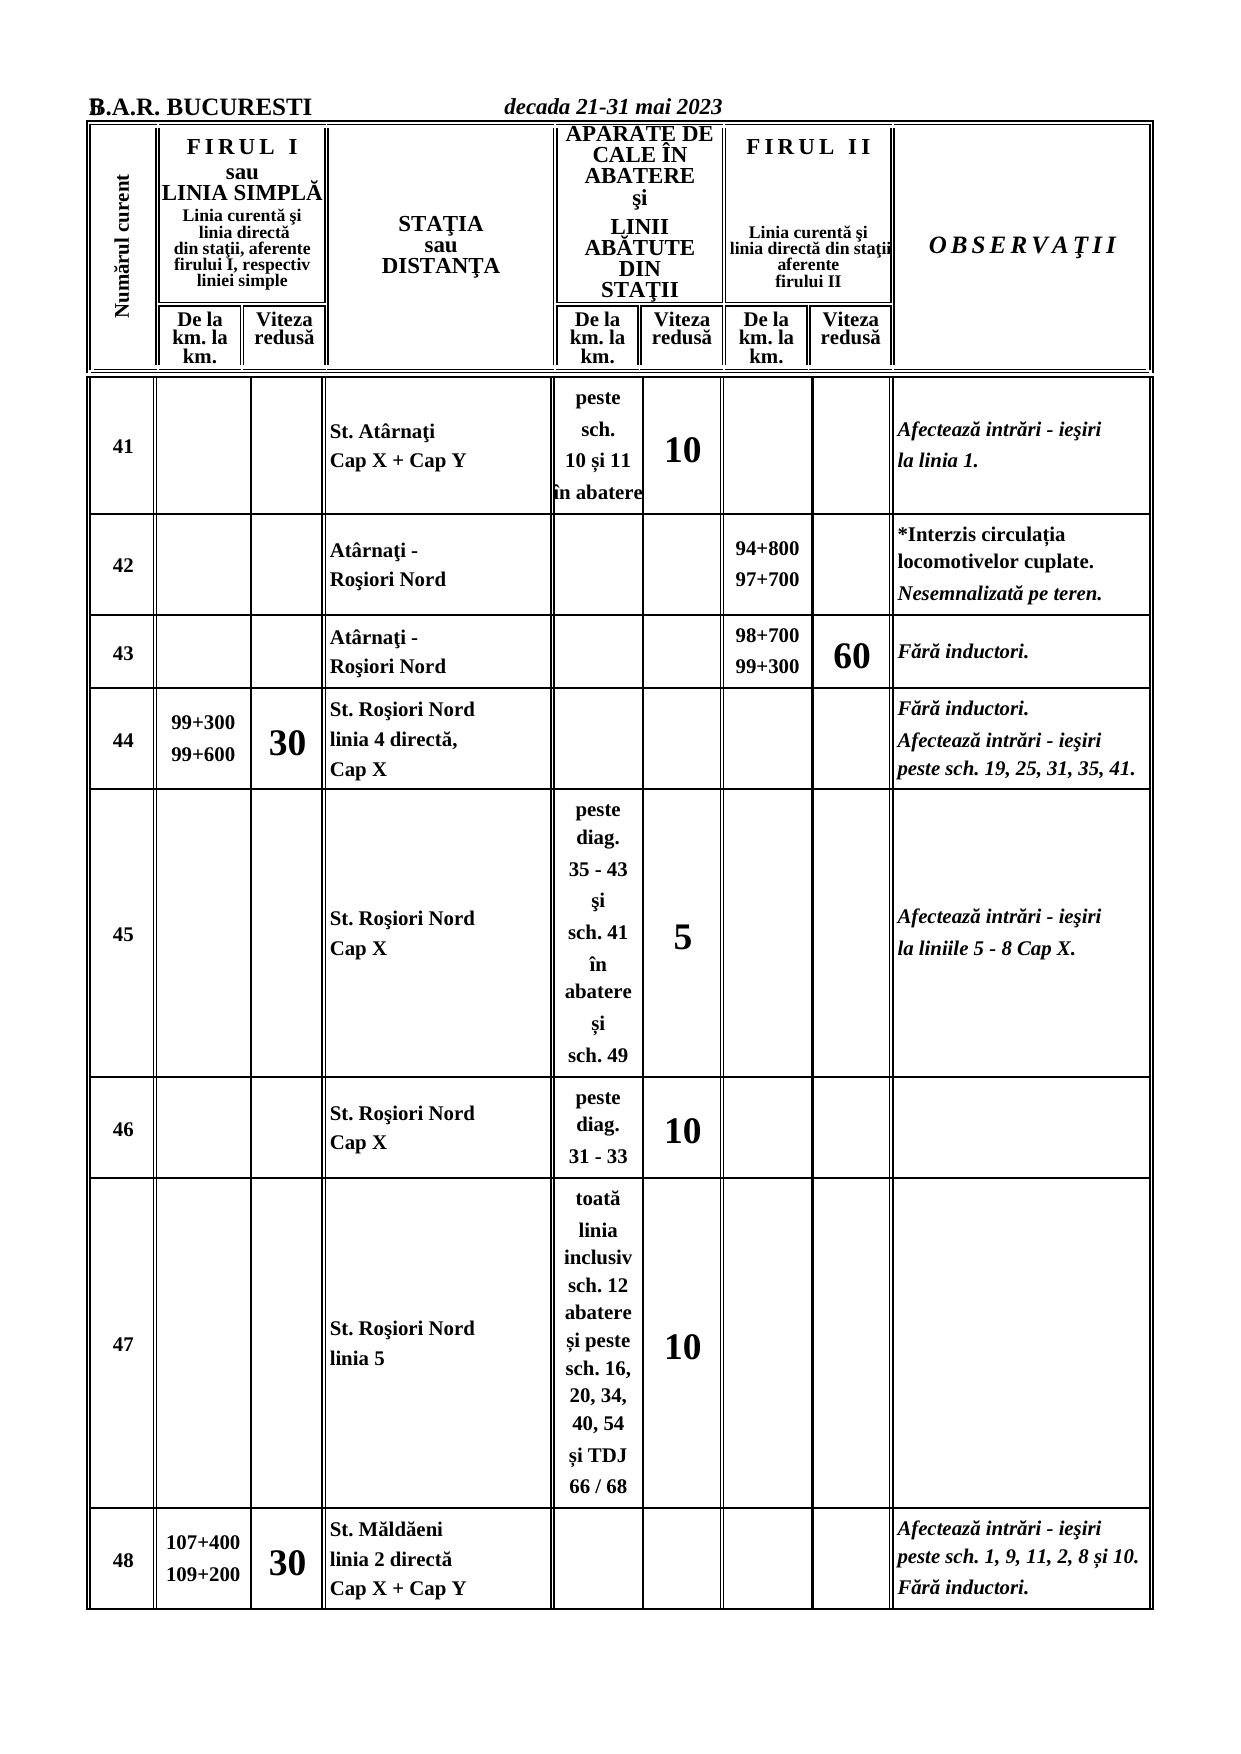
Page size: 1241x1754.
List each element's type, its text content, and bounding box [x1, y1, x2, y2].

table_cell [555, 616, 642, 687]
table_cell 10 [644, 378, 720, 512]
table_cell [157, 790, 250, 1076]
table_cell St. Roşiori Nord Cap X [326, 790, 550, 1076]
table_cell [252, 378, 321, 512]
table_cell peste diag. 35 - 43 şi sch. 41 în abatere și sch. 49 [555, 790, 642, 1076]
table_cell [644, 515, 720, 613]
table_cell [724, 1179, 811, 1507]
table_cell [91, 1179, 153, 1507]
table_cell 60 [814, 616, 889, 687]
table_cell peste sch. 10 și 11 în abatere [555, 378, 642, 512]
table_cell 99+300 99+600 [157, 689, 250, 788]
table_cell peste diag. 31 - 33 [555, 1078, 642, 1177]
table_cell [555, 1509, 642, 1608]
table_cell [157, 378, 250, 512]
table_cell St. Roşiori Nord linia 5 [326, 1179, 550, 1507]
table_cell 107+400 109+200 [157, 1509, 250, 1608]
table_cell [91, 1509, 153, 1608]
table_cell *Interzis circulația locomotivelor cuplate. Nesemnalizată pe teren. [894, 515, 1149, 613]
table_cell [724, 378, 811, 512]
table_cell [814, 378, 889, 512]
table_cell Atârnaţi - Roşiori Nord [326, 616, 550, 687]
table_cell [644, 689, 720, 788]
table_cell St. Atârnaţi Cap X + Cap Y [326, 378, 550, 512]
table_cell [814, 1179, 889, 1507]
table_cell [555, 515, 642, 613]
table_cell [157, 515, 250, 613]
table_cell [814, 790, 889, 1076]
table_cell Fără inductori. [894, 616, 1149, 687]
table_cell 94+800 97+700 [724, 515, 811, 613]
table_cell Atârnaţi - Roşiori Nord [326, 515, 550, 613]
table_cell Afectează intrări - ieşiri la liniile 5 - 8 Cap X. [894, 790, 1149, 1076]
table_cell Afectează intrări - ieşiri la linia 1. [894, 378, 1149, 512]
table_cell [724, 1078, 811, 1177]
table_cell [157, 616, 250, 687]
table_cell [644, 616, 720, 687]
table_cell [252, 515, 321, 613]
table_cell [814, 1509, 889, 1608]
table_cell [724, 689, 811, 788]
table_cell [814, 515, 889, 613]
table_cell [91, 378, 153, 512]
table_cell [894, 1078, 1149, 1177]
table_cell 10 [644, 1078, 720, 1177]
table_cell [91, 689, 153, 788]
table_cell [91, 616, 153, 687]
table_cell 30 [252, 689, 321, 788]
table_cell [724, 790, 811, 1076]
table_cell St. Măldăeni linia 2 directă Cap X + Cap Y [326, 1509, 550, 1608]
table_cell [157, 1078, 250, 1177]
table_cell [724, 1509, 811, 1608]
table_cell [91, 515, 153, 613]
table_cell [252, 616, 321, 687]
table_cell [252, 1179, 321, 1507]
table_cell [894, 1179, 1149, 1507]
table_cell toată linia inclusiv sch. 12 abatere și peste sch. 16, 20, 34, 40, 54 și TDJ 66 / 68 [555, 1179, 642, 1507]
table_cell St. Roşiori Nord Cap X [326, 1078, 550, 1177]
table_cell St. Roşiori Nord linia 4 directă, Cap X [326, 689, 550, 788]
table_cell [252, 1078, 321, 1177]
table_cell [555, 689, 642, 788]
table_cell [252, 790, 321, 1076]
table_cell [814, 689, 889, 788]
table_cell [91, 790, 153, 1076]
table_cell 10 [644, 1179, 720, 1507]
table_cell [644, 1509, 720, 1608]
table_cell Afectează intrări - ieşiri peste sch. 1, 9, 11, 2, 8 și 10. Fără inductori. [894, 1509, 1149, 1608]
table_cell 30 [252, 1509, 321, 1608]
table_cell Fără inductori. Afectează intrări - ieşiri peste sch. 19, 25, 31, 35, 41. [894, 689, 1149, 788]
table_cell 5 [644, 790, 720, 1076]
table_cell 98+700 99+300 [724, 616, 811, 687]
table_cell [157, 1179, 250, 1507]
table_cell [91, 1078, 153, 1177]
table_cell [814, 1078, 889, 1177]
